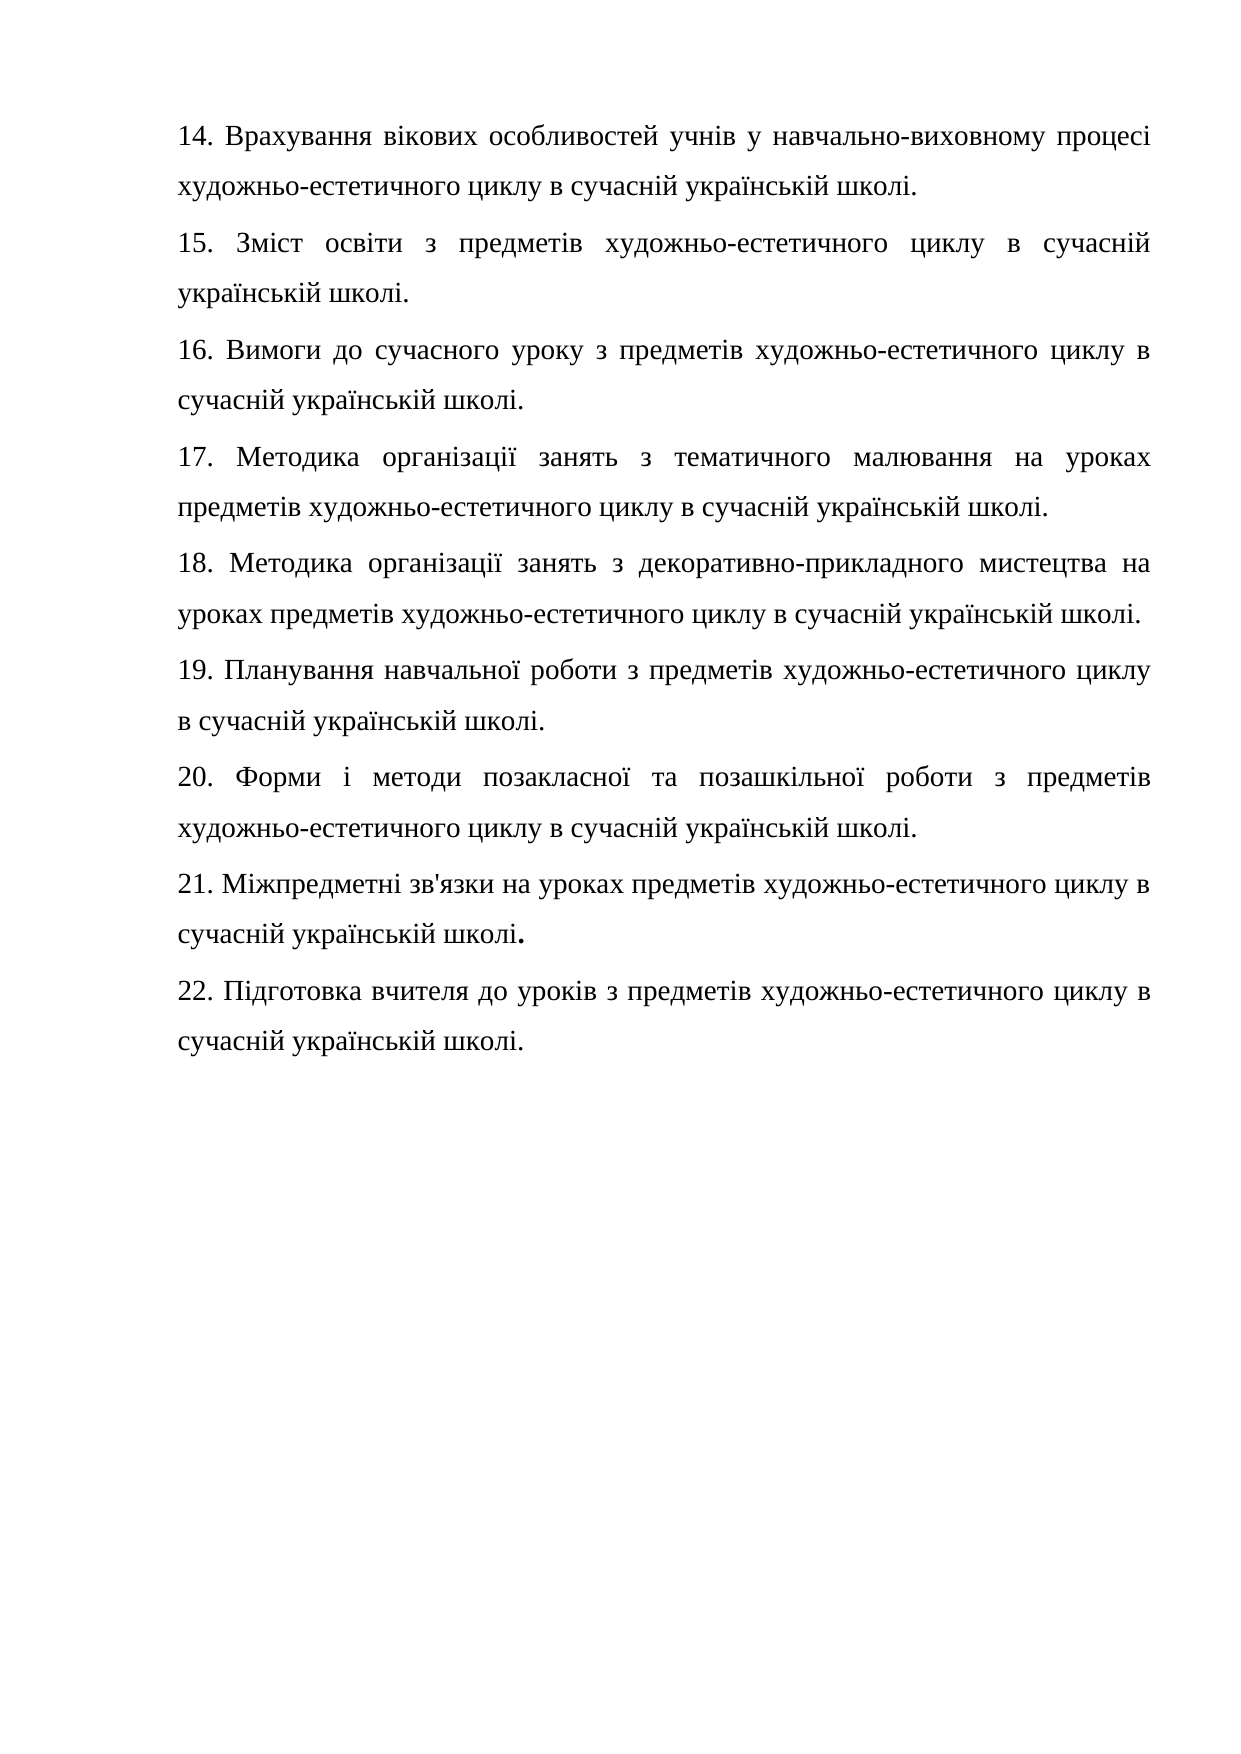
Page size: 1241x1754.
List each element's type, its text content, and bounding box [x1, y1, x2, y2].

text 18. Методика організації занять з декоративно-прикладного мистецтва на уроках предметів художньо-естетичного циклу в сучасній українській школі. [177, 546, 1152, 629]
text 15. Зміст освіти з предметів художньо-естетичного циклу в сучасній українській школі. [177, 225, 1152, 309]
text 20. Форми і методи позакласної та позашкільної роботи з предметів художньо-естетичного циклу в сучасній українській школі. [177, 759, 1152, 843]
text 21. Міжпредметні зв'язки на уроках предметів художньо-естетичного циклу в сучасній українській школі. [177, 866, 1152, 950]
text 17. Методика організації занять з тематичного малювання на уроках предметів художньо-естетичного циклу в сучасній українській школі. [177, 439, 1152, 523]
text 19. Планування навчальної роботи з предметів художньо-естетичного циклу в сучасній українській школі. [177, 652, 1152, 736]
text 16. Вимоги до сучасного уроку з предметів художньо-естетичного циклу в сучасній українській школі. [177, 332, 1152, 416]
text 22. Підготовка вчителя до уроків з предметів художньо-естетичного циклу в сучасній українській школі. [177, 973, 1152, 1057]
text 14. Врахування вікових особливостей учнів у навчально-виховному процесі художньо-естетичного циклу в сучасній українській школі. [177, 118, 1152, 202]
